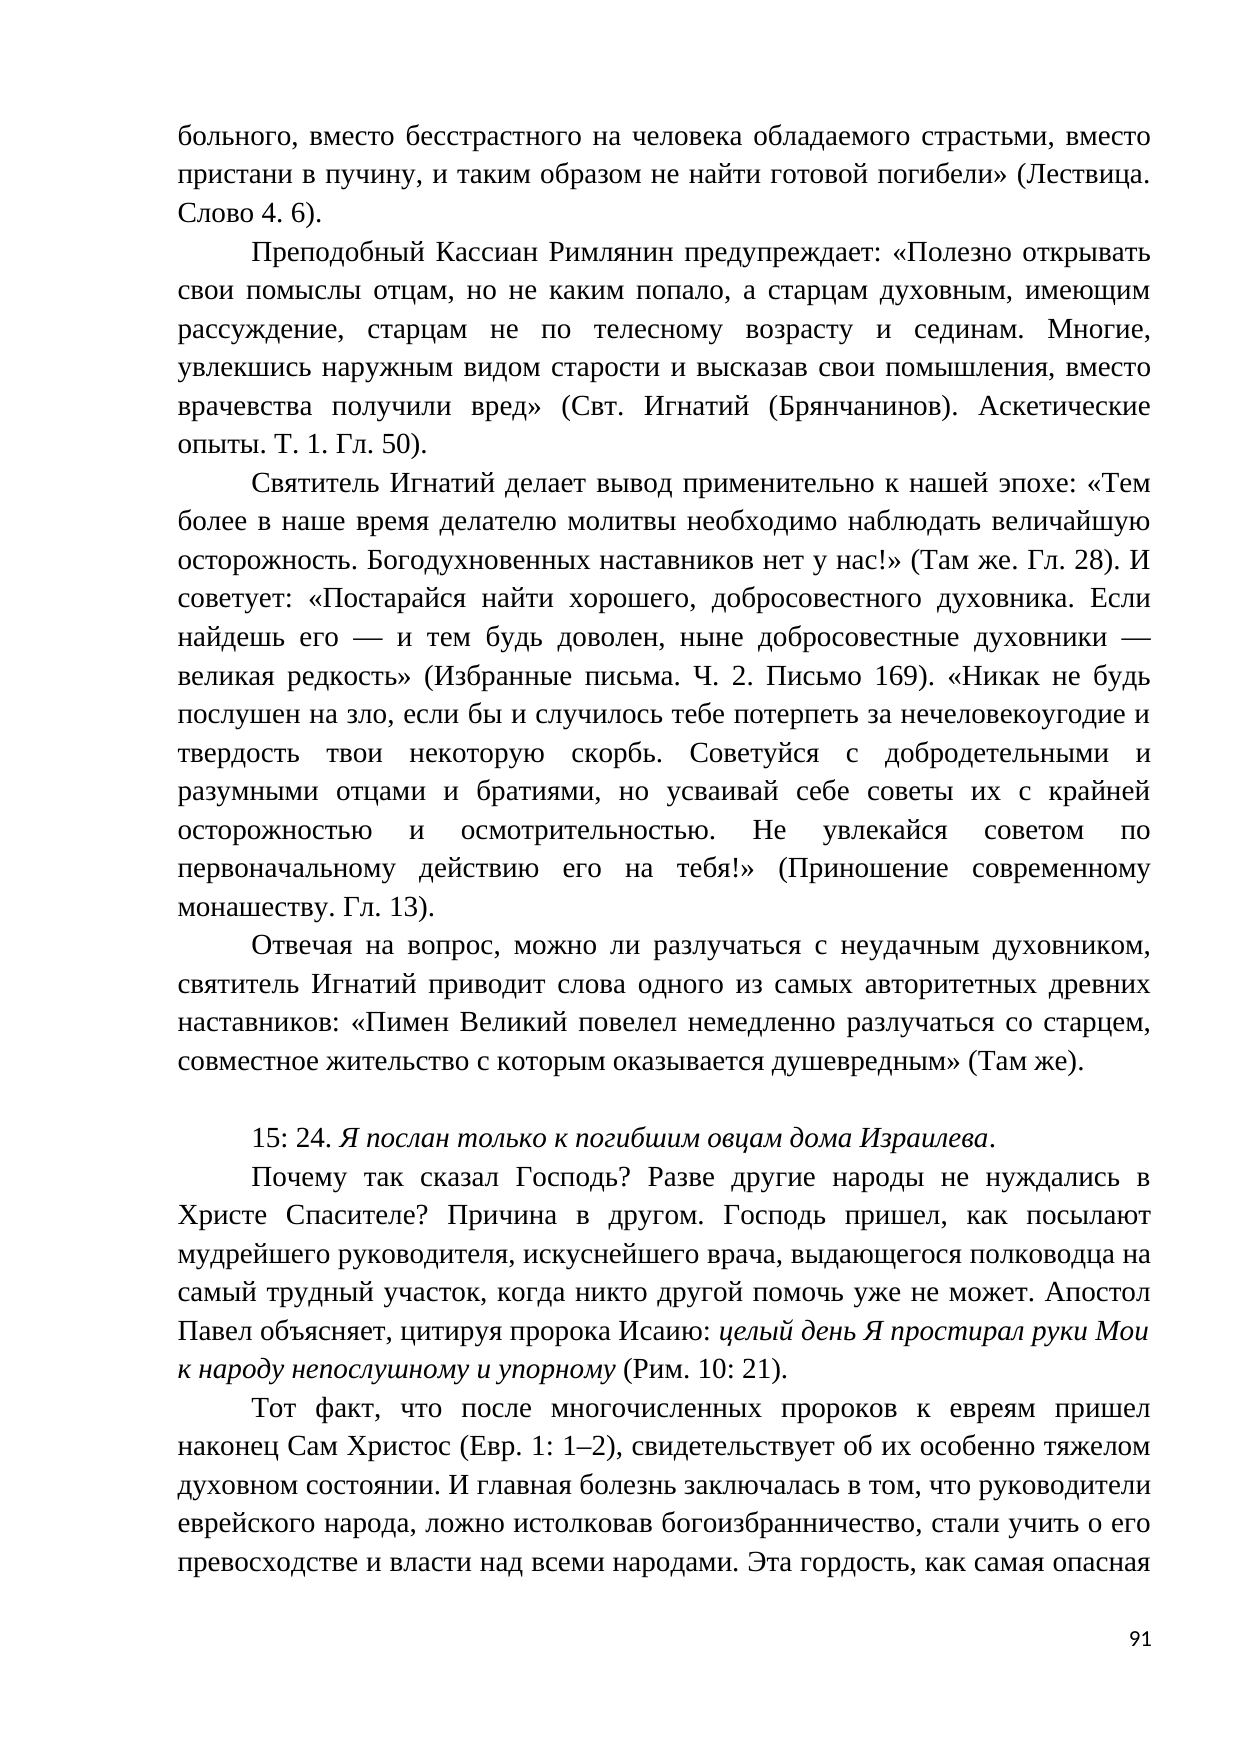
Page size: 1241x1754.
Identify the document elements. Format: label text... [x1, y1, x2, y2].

text 15: 24. Я послан только к погибшим овцам дома Израилева. [177, 1120, 1152, 1154]
text Святитель Игнатий делает вывод применительно к нашей эпохе: «Тем более в наше время делателю молитвы необходимо наблюдать величайшую осторожность. Богодухновенных наставников нет у нас!» (Там же. Гл. 28). И советует: «Постарайся найти хорошего, добросовестного духовника. Если найдешь его — и тем будь доволен, ныне добросовестные духовники — великая редкость» (Избранные письма. Ч. 2. Письмо 169). «Никак не будь послушен на зло, если бы и случилось тебе потерпеть за нечеловекоугодие и твердость твои некоторую скорбь. Советуйся с добродетельными и разумными отцами и братиями, но усваивай себе советы их с крайней осторожностью и осмотрительностью. Не увлекайся советом по первоначальному действию его на тебя!» (Приношение современному монашеству. Гл. 13). [177, 465, 1152, 922]
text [177, 1390, 1152, 1578]
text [177, 118, 1152, 229]
text Преподобный Кассиан Римлянин предупреждает: «Полезно открывать свои помыслы отцам, но не каким попало, а старцам духовным, имеющим рассуждение, старцам не по телесному возрасту и сединам. Многие, увлекшись наружным видом старости и высказав свои помышления, вместо врачевства получили вред» (Свт. Игнатий (Брянчанинов). Аскетические опыты. Т. 1. Гл. 50). [177, 234, 1152, 460]
text Отвечая на вопрос, можно ли разлучаться с неудачным духовником, святитель Игнатий приводит слова одного из самых авторитетных древних наставников: «Пимен Великий повелел немедленно разлучаться со старцем, совместное жительство с которым оказывается душевредным» (Там же). [177, 927, 1152, 1077]
text Почему так сказал Господь? Разве другие народы не нуждались в Христе Спасителе? Причина в другом. Господь пришел, как посылают мудрейшего руководителя, искуснейшего врача, выдающегося полководца на самый трудный участок, когда никто другой помочь уже не может. Апостол Павел объясняет, цитируя пророка Исаию: целый день Я простирал руки Мои к народу непослушному и упорному (Рим. 10: 21). [177, 1159, 1152, 1385]
